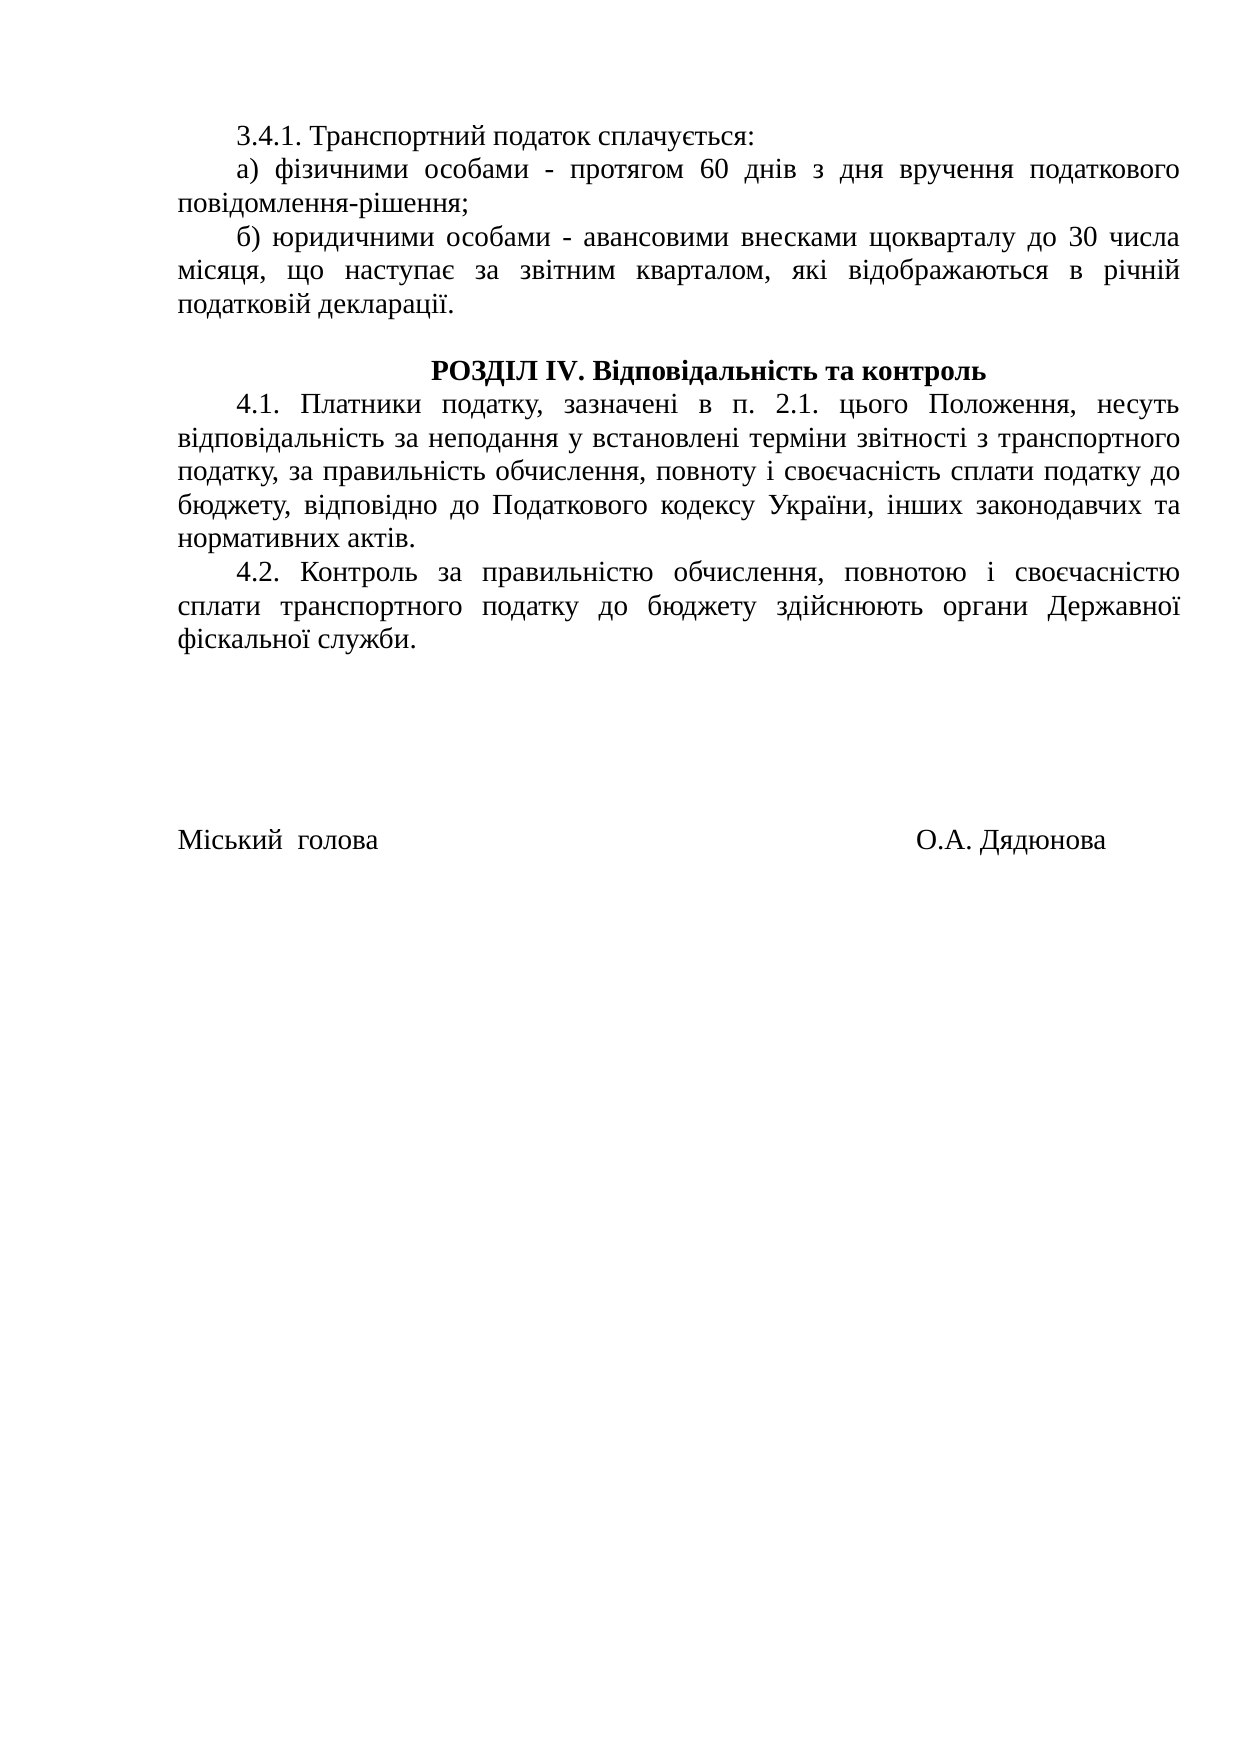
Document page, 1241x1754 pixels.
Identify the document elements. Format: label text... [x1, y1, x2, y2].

text Міський голова О.А. Дядюнова [177, 822, 1181, 856]
text РОЗДІЛ ІV. Відповідальність та контроль [177, 353, 1181, 386]
text 4.2. Контроль за правильністю обчислення, повнотою і своєчасністю сплати транспортного податку до бюджету здійснюють органи Державної фіскальної служби. [177, 554, 1181, 655]
text 3.4.1. Транспортний податок сплачується: [177, 118, 1181, 152]
text а) фізичними особами - протягом 60 днів з дня вручення податкового повідомлення-рішення; [177, 152, 1181, 219]
text 4.1. Платники податку, зазначені в п. 2.1. цього Положення, несуть відповідальність за неподання у встановлені терміни звітності з транспортного податку, за правильність обчислення, повноту і своєчасність сплати податку до бюджету, відповідно до Податкового кодексу України, інших законодавчих та нормативних актів. [177, 386, 1181, 554]
text б) юридичними особами - авансовими внесками щокварталу до 30 числа місяця, що наступає за звітним кварталом, які відображаються в річній податковій декларації. [177, 219, 1181, 319]
